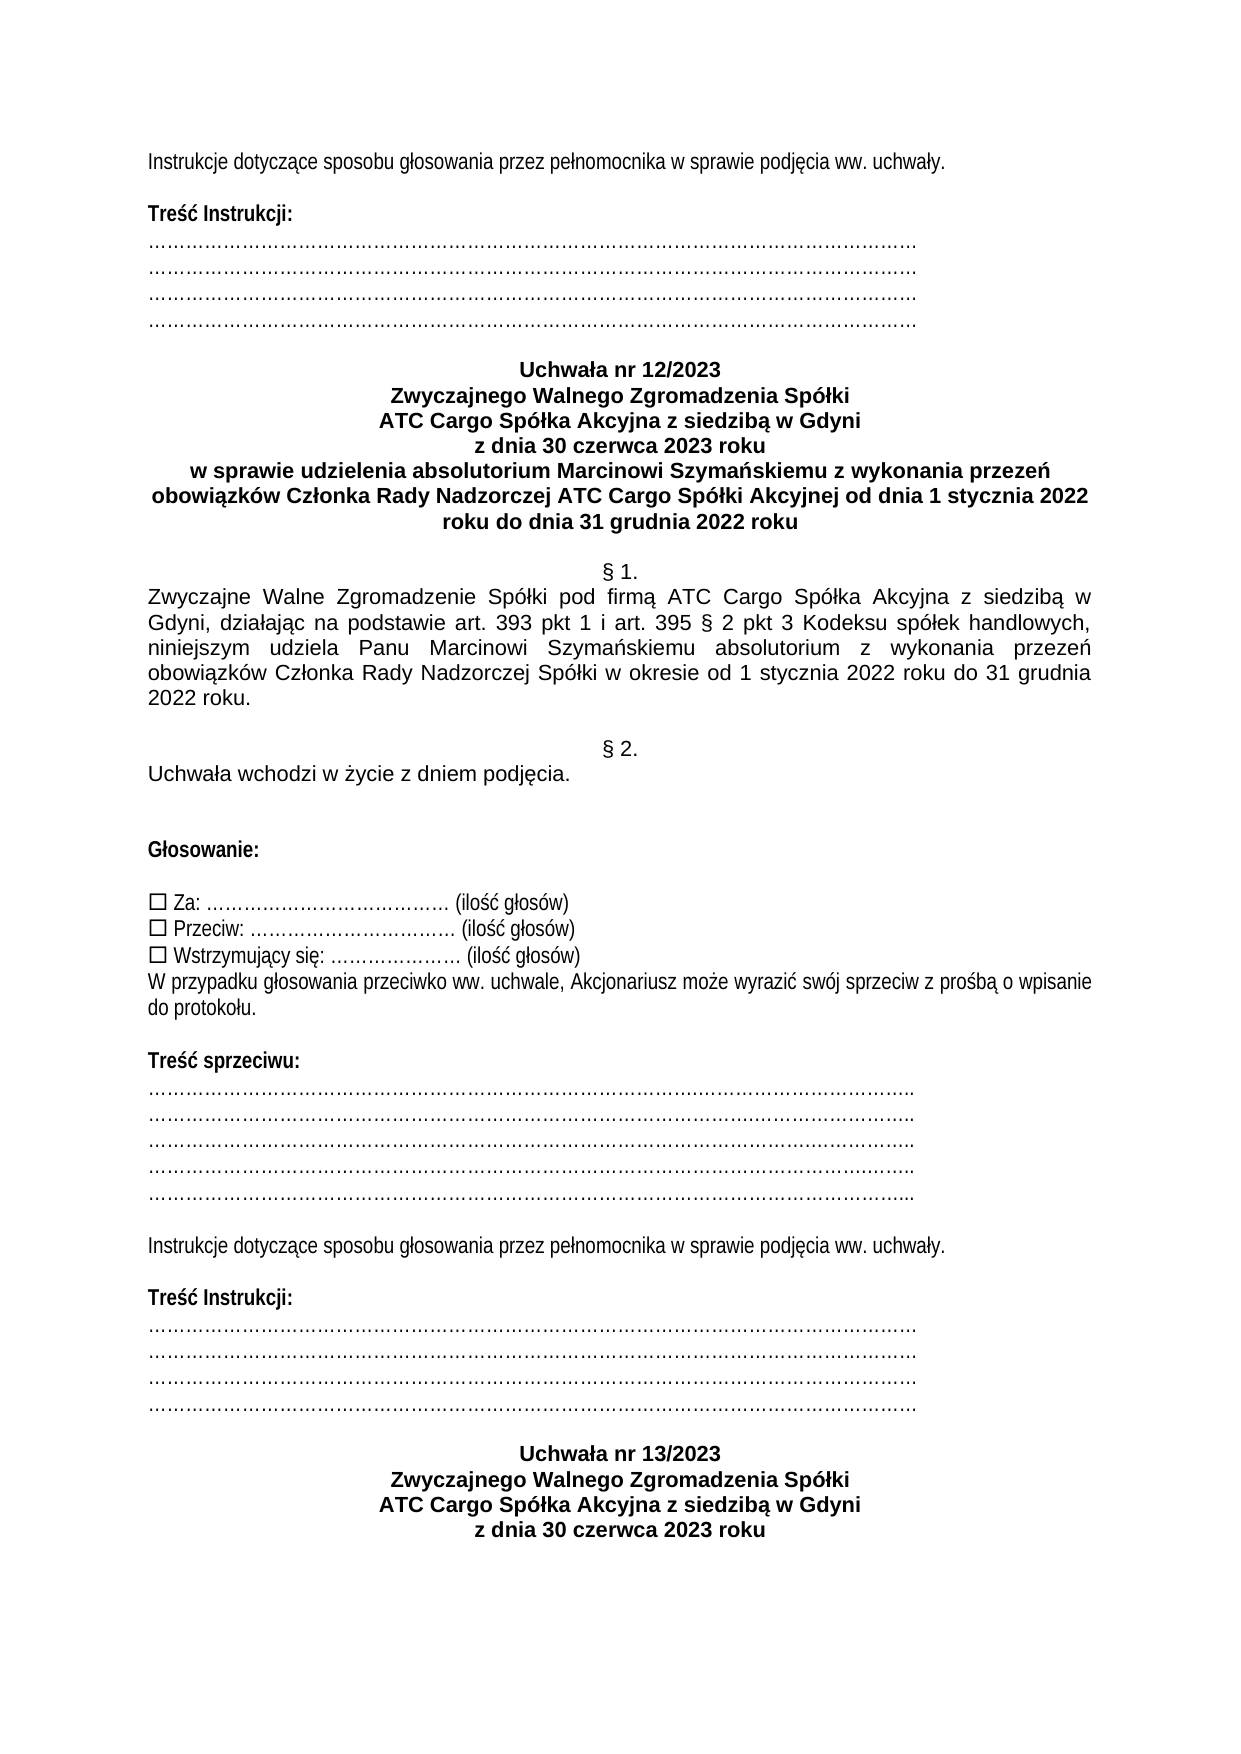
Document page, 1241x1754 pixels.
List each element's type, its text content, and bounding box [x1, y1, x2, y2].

text …………………………………………………………………………………………….…………….. [148, 1126, 1093, 1152]
text W przypadku głosowania przeciwko ww. uchwale, Akcjonariusz może wyrazić swój sprzeciw z prośbą o wpisanie do protokołu. [148, 968, 1093, 1021]
text § 2. [148, 735, 1093, 761]
text Głosowanie: [148, 836, 1093, 863]
text w sprawie udzielenia absolutorium Marcinowi Szymańskiemu z wykonania przezeń obowiązków Członka Rady Nadzorczej ATC Cargo Spółki Akcyjnej od dnia 1 stycznia 2022 roku do dnia 31 grudnia 2022 roku [148, 458, 1093, 534]
text …………………………………………………………………………………………………………… [148, 1311, 1093, 1337]
text z dnia 30 czerwca 2023 roku [148, 433, 1093, 458]
text …………………………………………………………………………………….…………………….. [148, 1100, 1093, 1126]
text …………………………………………………………………………………………………………… [148, 306, 1093, 332]
text …………………………………………………………………………………………………………… [148, 253, 1093, 279]
text …………………………………………………………………………………………………………… [148, 1363, 1093, 1390]
text Uchwała nr 12/2023 [148, 357, 1093, 382]
text ATC Cargo Spółka Akcyjna z siedzibą w Gdyni [148, 1492, 1093, 1517]
text …………………………………………………………………………………………………………… [148, 279, 1093, 306]
text Treść Instrukcji: [148, 1284, 1093, 1311]
text z dnia 30 czerwca 2023 roku [148, 1517, 1093, 1542]
text …………………………………………………………………………….…………………………….. [148, 1073, 1093, 1100]
text Uchwała nr 13/2023 [148, 1441, 1093, 1466]
text Wstrzymujący się: ………………… (ilość głosów) [148, 942, 1093, 968]
text § 1. [148, 559, 1093, 584]
text …………………………………………………………………………………………………………… [148, 1390, 1093, 1416]
text Zwyczajnego Walnego Zgromadzenia Spółki [148, 1466, 1093, 1492]
text Uchwała wchodzi w życie z dniem podjęcia. [148, 761, 1093, 786]
text ATC Cargo Spółka Akcyjna z siedzibą w Gdyni [148, 408, 1093, 433]
text Zwyczajne Walne Zgromadzenie Spółki pod firmą ATC Cargo Spółka Akcyjna z siedzibą w Gdyni, działając na podstawie art. 393 pkt 1 i art. 395 § 2 pkt 3 , niniejszym udziela Panu Marcinowi Szymańskiemu absolutorium z wykonania przezeń obowiązków Członka Rady Nadzorczej Spółki w okresie od 1 stycznia 2022 roku do 31 grudnia 2022 roku. [148, 584, 1093, 710]
text Instrukcje dotyczące sposobu głosowania przez pełnomocnika w sprawie podjęcia ww. uchwały. [148, 1232, 1093, 1258]
text …………………………………………………………………………………………………………... [148, 1179, 1093, 1205]
text Zwyczajnego Walnego Zgromadzenia Spółki [148, 382, 1093, 408]
text Za: ………………………………… (ilość głosów) [148, 889, 1093, 915]
text …………………………………………………………………………………………………………… [148, 227, 1093, 253]
text Instrukcje dotyczące sposobu głosowania przez pełnomocnika w sprawie podjęcia ww. uchwały. [148, 148, 1093, 174]
text …………………………………………………………………………………………………….…….. [148, 1152, 1093, 1179]
text Treść Instrukcji: [148, 200, 1093, 227]
text Treść sprzeciwu: [148, 1047, 1093, 1073]
text …………………………………………………………………………………………………………… [148, 1337, 1093, 1363]
text Przeciw: …………………………… (ilość głosów) [148, 915, 1093, 942]
